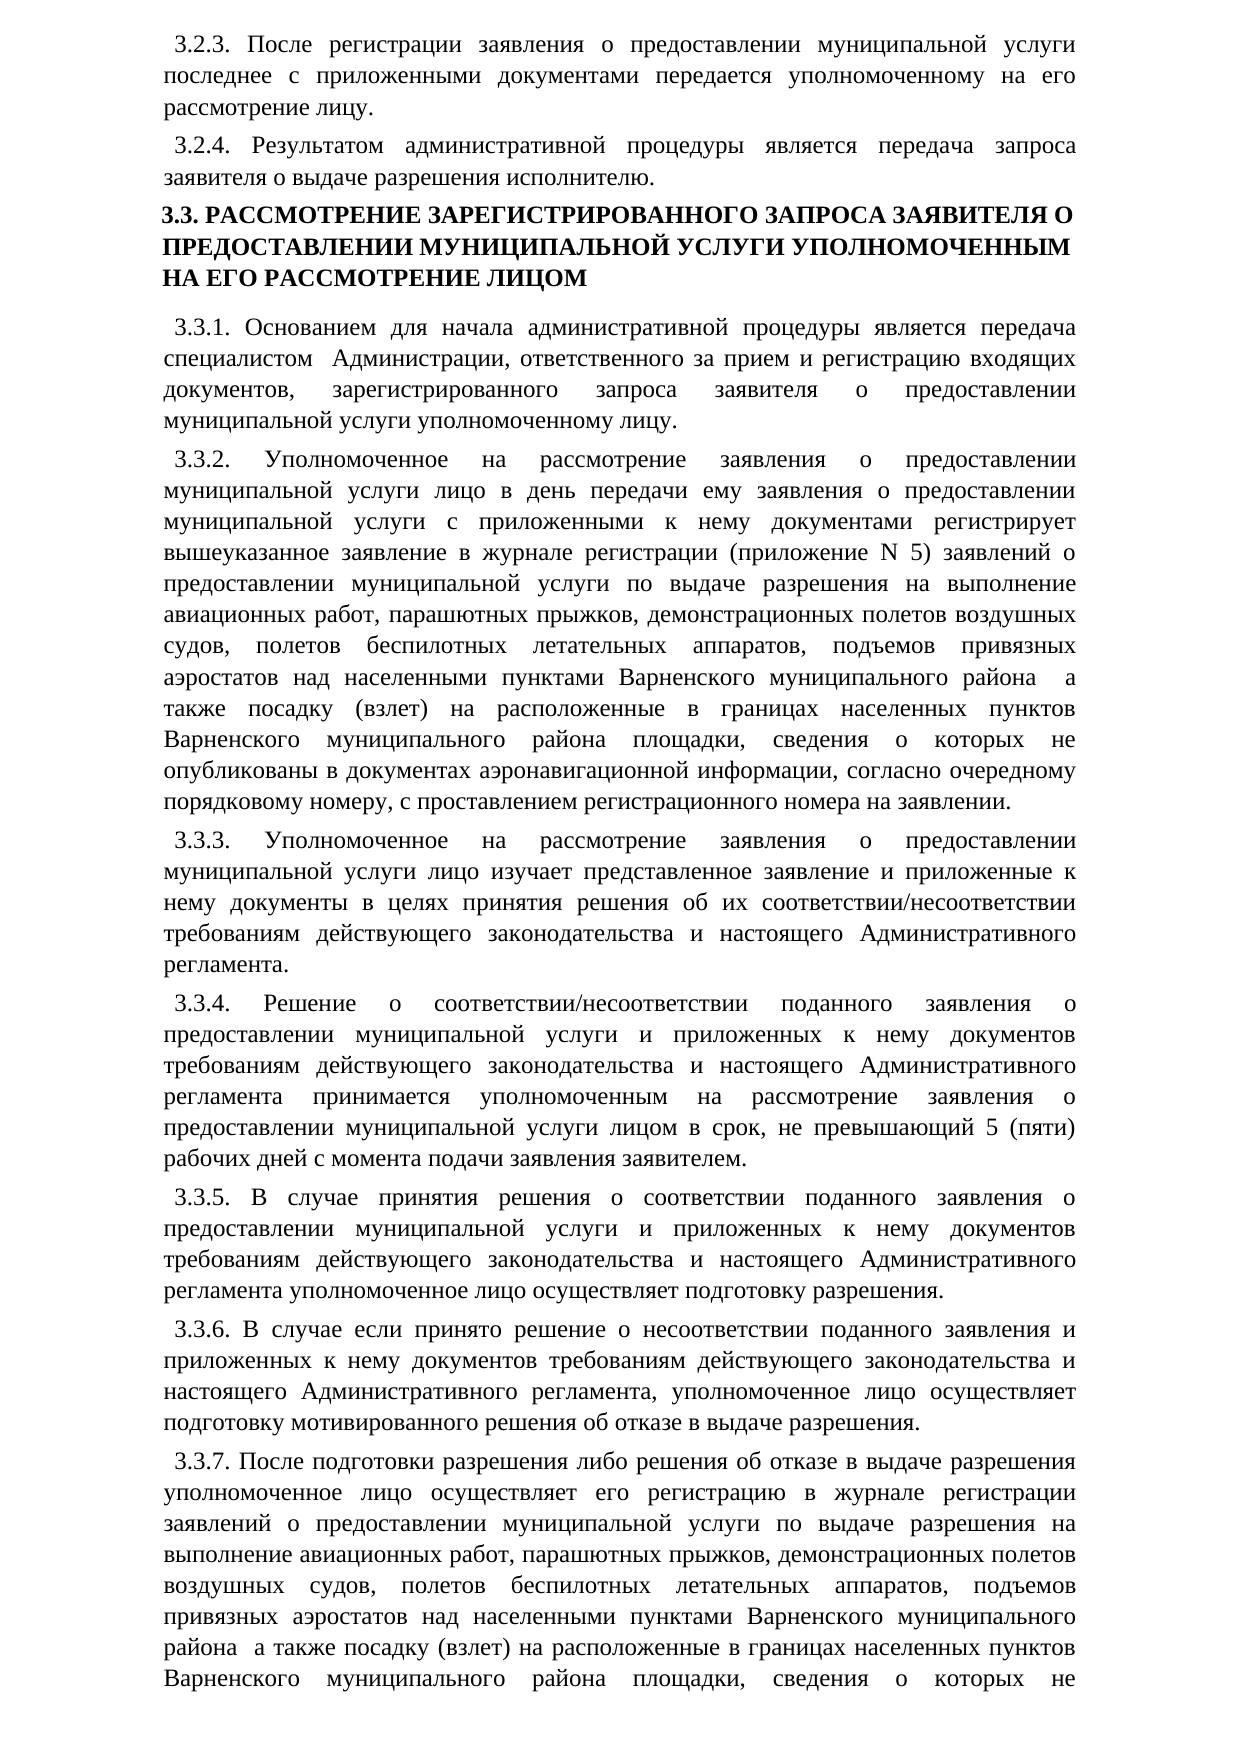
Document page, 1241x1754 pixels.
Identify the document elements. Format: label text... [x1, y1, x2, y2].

text 3.2.4. Результатом административной процедуры является передача запроса заявителя о выдаче разрешения исполнителю. [163, 131, 1077, 190]
text 3.2.3. После регистрации заявления о предоставлении муниципальной услуги последнее с приложенными документами передается уполномоченному на его рассмотрение лицу. [163, 29, 1077, 120]
text 3.3.5. В случае принятия решения о соответствии поданного заявления о предоставлении муниципальной услуги и приложенных к нему документов требованиям действующего законодательства и настоящего Административного регламента уполномоченное лицо осуществляет подготовку разрешения. [163, 1182, 1077, 1304]
text 3.3.4. Решение о соответствии/несоответствии поданного заявления о предоставлении муниципальной услуги и приложенных к нему документов требованиям действующего законодательства и настоящего Административного регламента принимается уполномоченным на рассмотрение заявления о предоставлении муниципальной услуги лицом в срок, не превышающий 5 (пяти) рабочих дней с момента подачи заявления заявителем. [163, 988, 1077, 1172]
text 3.3.6. В случае если принято решение о несоответствии поданного заявления и приложенных к нему документов требованиям действующего законодательства и настоящего Административного регламента, уполномоченное лицо осуществляет подготовку мотивированного решения об отказе в выдаче разрешения. [163, 1314, 1077, 1436]
subtitle 3.3. РАССМОТРЕНИЕ ЗАРЕГИСТРИРОВАННОГО ЗАПРОСА ЗАЯВИТЕЛЯ О ПРЕДОСТАВЛЕНИИ МУНИЦИПАЛЬНОЙ УСЛУГИ УПОЛНОМОЧЕННЫМ НА ЕГО РАССМОТРЕНИЕ ЛИЦОМ [161, 200, 1083, 292]
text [163, 1446, 1077, 1692]
text 3.3.2. Уполномоченное на рассмотрение заявления о предоставлении муниципальной услуги лицо в день передачи ему заявления о предоставлении муниципальной услуги с приложенными к нему документами регистрирует вышеуказанное заявление в журнале регистрации (приложение N 5) заявлений о предоставлении муниципальной услуги по выдаче разрешения на выполнение авиационных работ, парашютных прыжков, демонстрационных полетов воздушных судов, полетов беспилотных летательных аппаратов, подъемов привязных аэростатов над населенными пунктами Варненского муниципального района а также посадку (взлет) на расположенные в границах населенных пунктов Варненского муниципального района площадки, сведения о которых не опубликованы в документах аэронавигационной информации, согласно очередному порядковому номеру, с проставлением регистрационного номера на заявлении. [163, 444, 1077, 814]
text 3.3.1. Основанием для начала административной процедуры является передача специалистом Администрации, ответственного за прием и регистрацию входящих документов, зарегистрированного запроса заявителя о предоставлении муниципальной услуги уполномоченному лицу. [163, 312, 1077, 434]
text 3.3.3. Уполномоченное на рассмотрение заявления о предоставлении муниципальной услуги лицо изучает представленное заявление и приложенные к нему документы в целях принятия решения об их соответствии/несоответствии требованиям действующего законодательства и настоящего Административного регламента. [163, 825, 1077, 978]
